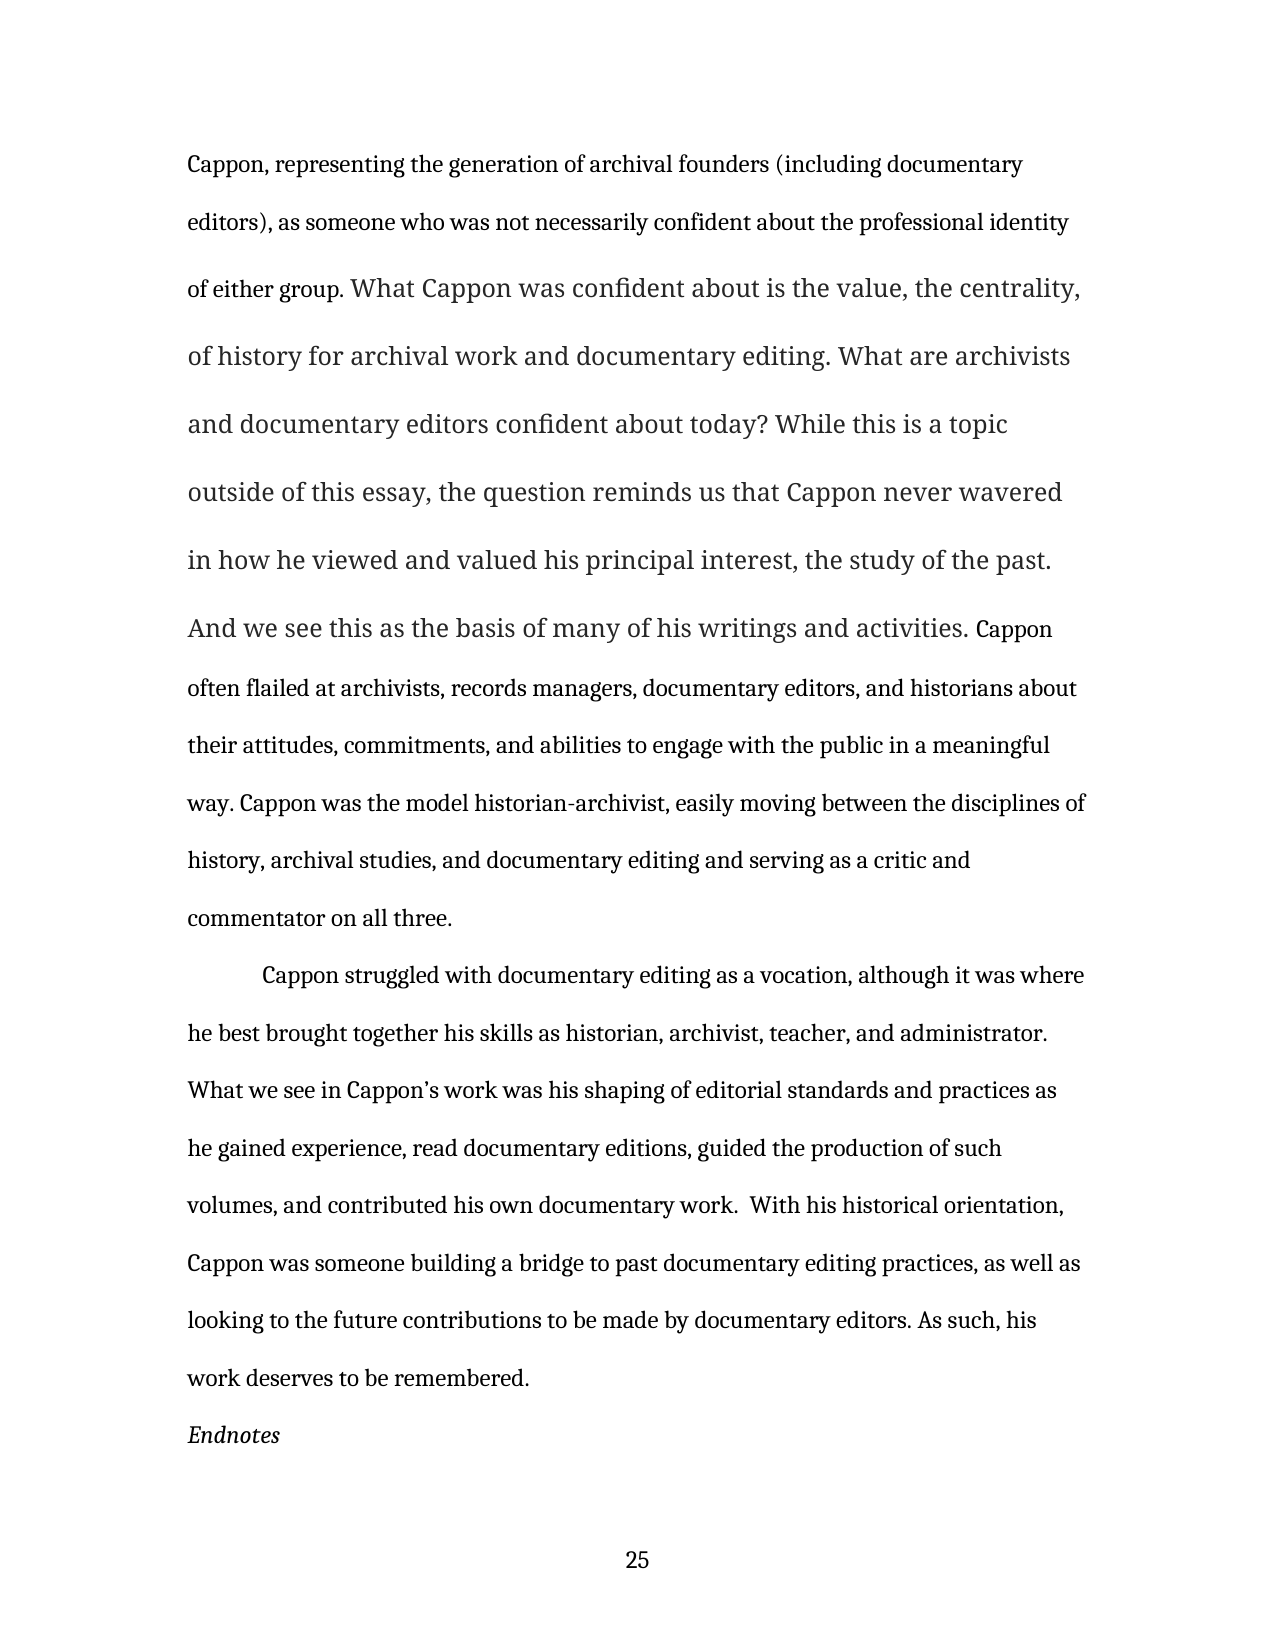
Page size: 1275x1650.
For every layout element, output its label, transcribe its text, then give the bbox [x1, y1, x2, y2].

text Endnotes [187, 1421, 1087, 1450]
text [187, 150, 1087, 932]
text Cappon struggled with documentary editing as a vocation, although it was where he best brought together his skills as historian, archivist, teacher, and administrator. What we see in Cappon’s work was his shaping of editorial standards and practices as he gained experience, read documentary editions, guided the production of such volumes, and contributed his own documentary work. With his historical orientation, Cappon was someone building a bridge to past documentary editing practices, as well as looking to the future contributions to be made by documentary editors. As such, his work deserves to be remembered. [187, 961, 1087, 1392]
